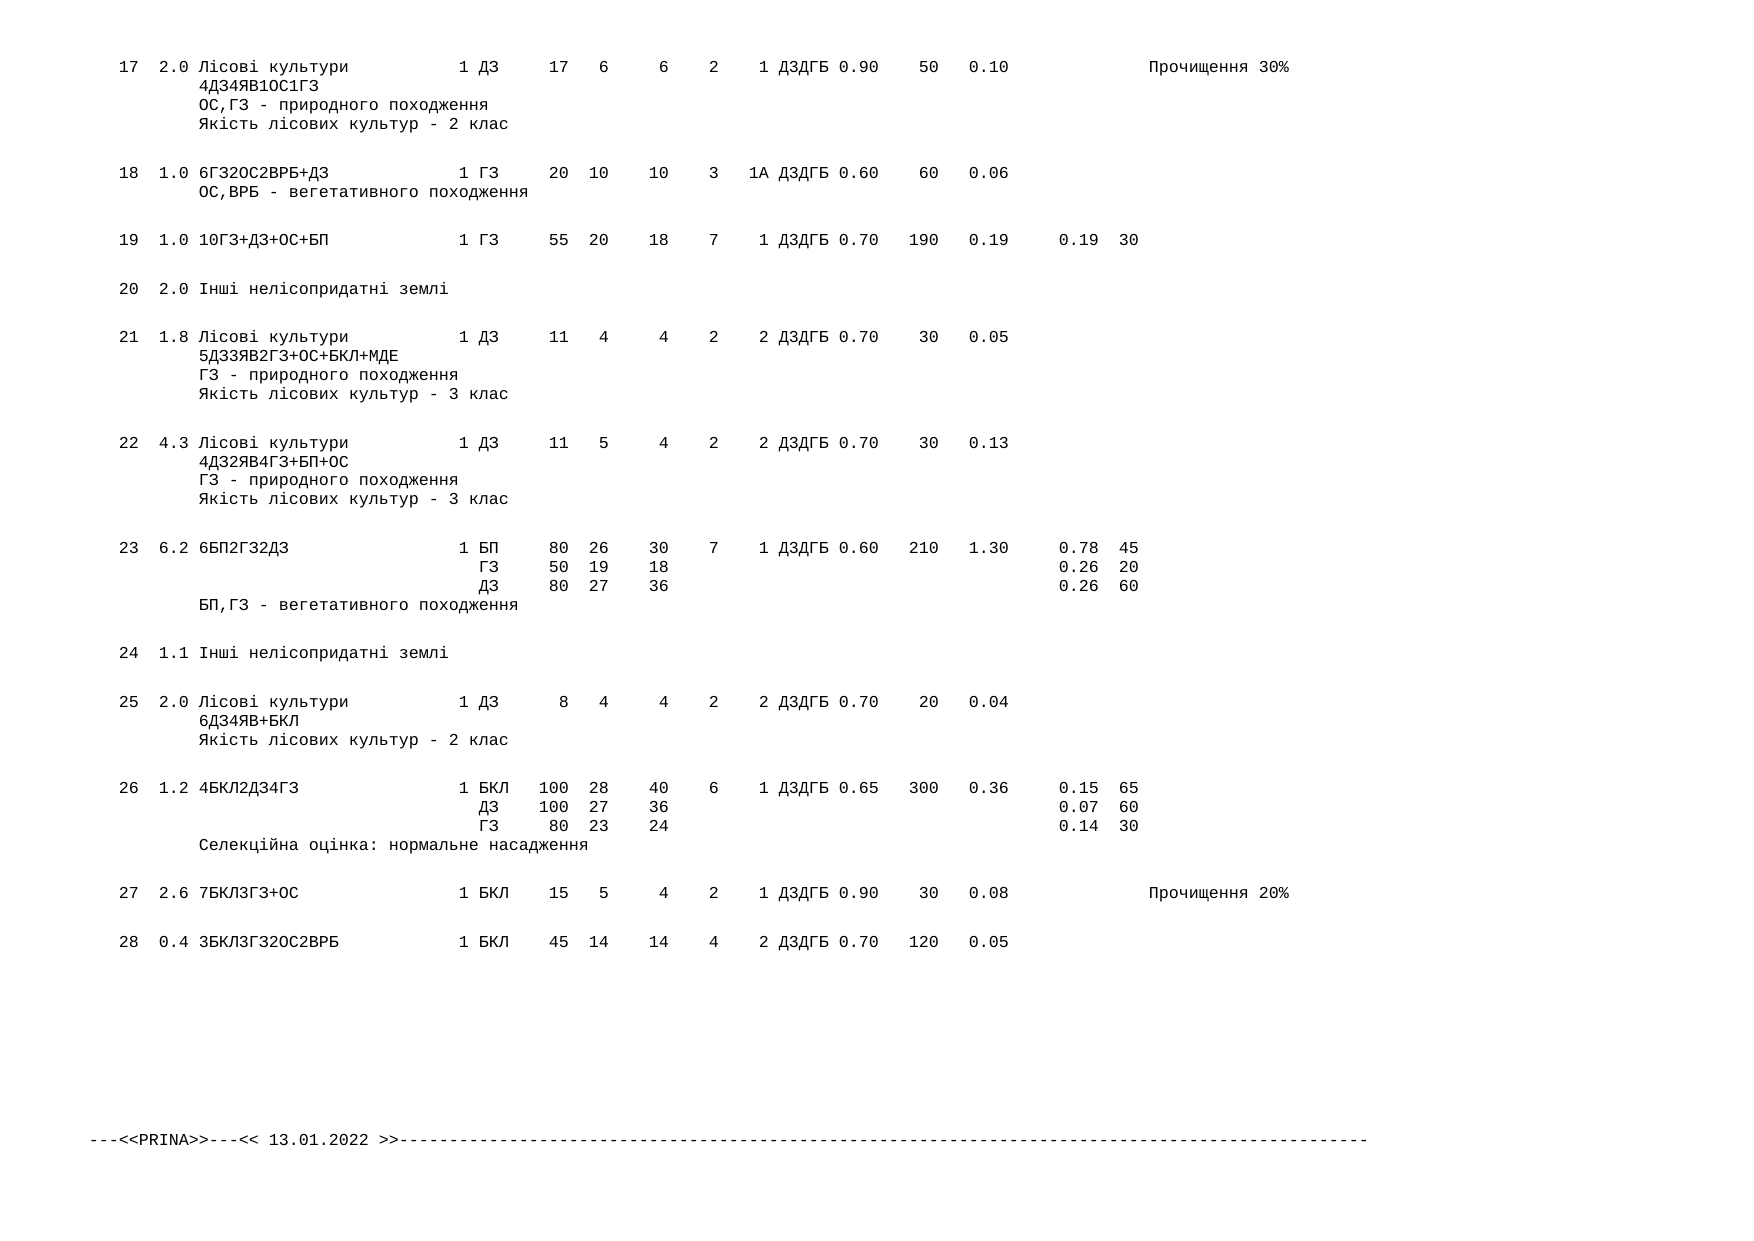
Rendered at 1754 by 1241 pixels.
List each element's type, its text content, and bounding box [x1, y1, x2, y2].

text Селекційна оцінка: нормальне насадження [89, 836, 1665, 855]
text ГЗ - природного походження [89, 367, 1665, 386]
text 24 1.1 Інші нелісопридатні землі [89, 645, 1665, 663]
text 5ДЗ3ЯВ2ГЗ+ОС+БКЛ+МДЕ [89, 348, 1665, 367]
text ГЗ 80 23 24 0.14 30 [89, 817, 1665, 836]
text БП,ГЗ - вегетативного походження [89, 596, 1665, 615]
text 21 1.8 Лісові культури 1 ДЗ 11 4 4 2 2 Д3ДГБ 0.70 30 0.05 [89, 329, 1665, 348]
text 27 2.6 7БКЛ3ГЗ+ОС 1 БКЛ 15 5 4 2 1 Д3ДГБ 0.90 30 0.08 Прочищення 20% [89, 885, 1665, 904]
text 28 0.4 3БКЛ3ГЗ2ОС2ВРБ 1 БКЛ 45 14 14 4 2 Д3ДГБ 0.70 120 0.05 [89, 933, 1665, 952]
text Якість лісових культур - 3 клас [89, 491, 1665, 510]
text 26 1.2 4БКЛ2ДЗ4ГЗ 1 БКЛ 100 28 40 6 1 Д3ДГБ 0.65 300 0.36 0.15 65 [89, 780, 1665, 798]
text 25 2.0 Лісові культури 1 ДЗ 8 4 4 2 2 Д3ДГБ 0.70 20 0.04 [89, 693, 1665, 712]
text 23 6.2 6БП2ГЗ2ДЗ 1 БП 80 26 30 7 1 Д3ДГБ 0.60 210 1.30 0.78 45 [89, 539, 1665, 558]
text 22 4.3 Лісові культури 1 ДЗ 11 5 4 2 2 Д3ДГБ 0.70 30 0.13 [89, 434, 1665, 453]
text ДЗ 100 27 36 0.07 60 [89, 798, 1665, 817]
text 20 2.0 Інші нелісопридатні землі [89, 280, 1665, 299]
text 4ДЗ2ЯВ4ГЗ+БП+ОС [89, 453, 1665, 472]
text 19 1.0 10ГЗ+ДЗ+ОС+БП 1 ГЗ 55 20 18 7 1 Д3ДГБ 0.70 190 0.19 0.19 30 [89, 232, 1665, 251]
text ГЗ 50 19 18 0.26 20 [89, 558, 1665, 577]
text Якість лісових культур - 3 клас [89, 386, 1665, 404]
text 17 2.0 Лісові культури 1 ДЗ 17 6 6 2 1 Д3ДГБ 0.90 50 0.10 Прочищення 30% [89, 59, 1665, 78]
text 6ДЗ4ЯВ+БКЛ [89, 712, 1665, 731]
text ---<<PRINA>>---<< 13.01.2022 >>------------------------------------------------------------------------------------------------- [89, 1131, 1665, 1150]
text ГЗ - природного походження [89, 472, 1665, 491]
text Якість лісових культур - 2 клас [89, 116, 1665, 134]
text 18 1.0 6ГЗ2ОС2ВРБ+ДЗ 1 ГЗ 20 10 10 3 1А Д3ДГБ 0.60 60 0.06 [89, 164, 1665, 183]
text ДЗ 80 27 36 0.26 60 [89, 577, 1665, 596]
text ОС,ВРБ - вегетативного походження [89, 183, 1665, 202]
text 4ДЗ4ЯВ1ОС1ГЗ [89, 78, 1665, 97]
text ОС,ГЗ - природного походження [89, 97, 1665, 116]
text Якість лісових культур - 2 клас [89, 731, 1665, 750]
